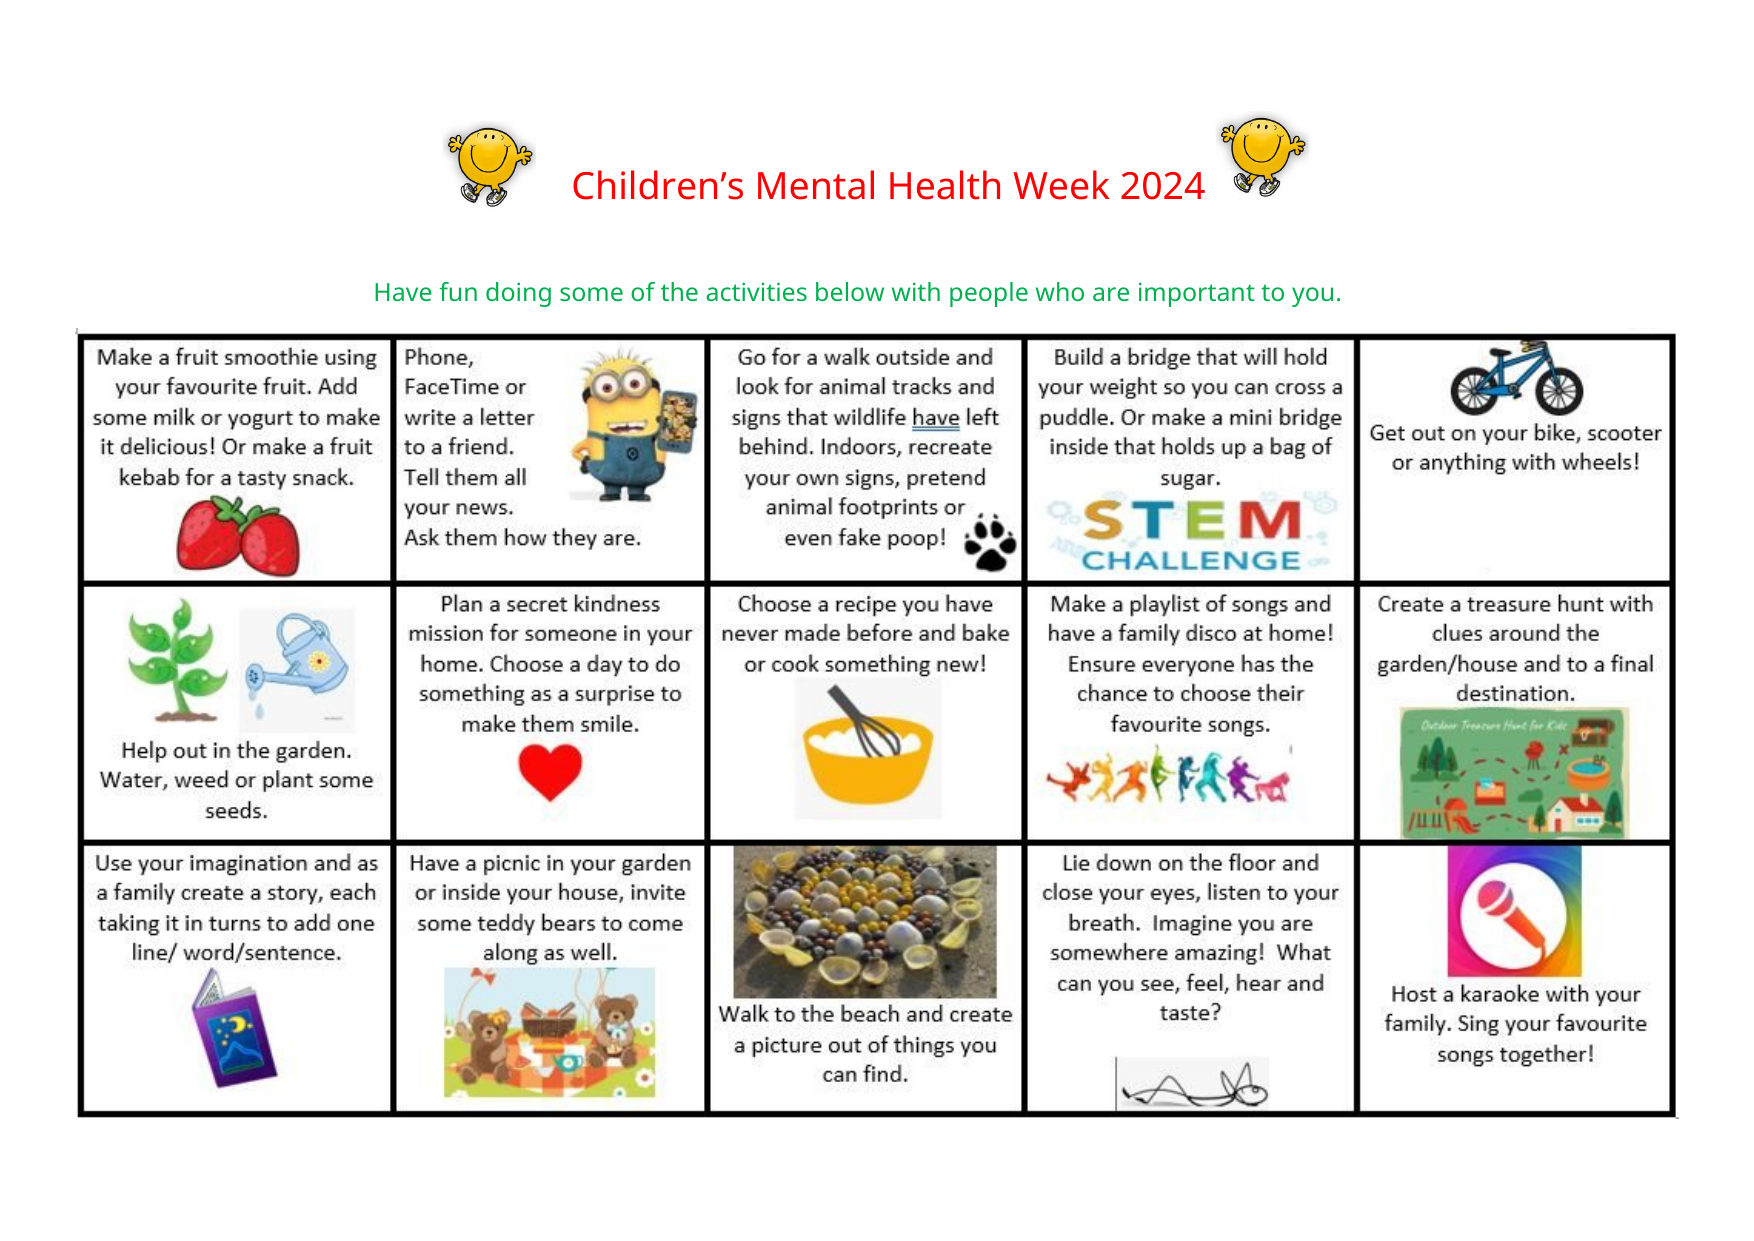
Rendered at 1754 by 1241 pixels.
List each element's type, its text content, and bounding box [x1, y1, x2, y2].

text Have fun doing some of the activities below with people who are important to you. [75, 275, 1679, 309]
picture [442, 121, 537, 210]
picture [75, 328, 1679, 1119]
picture [1215, 111, 1310, 200]
